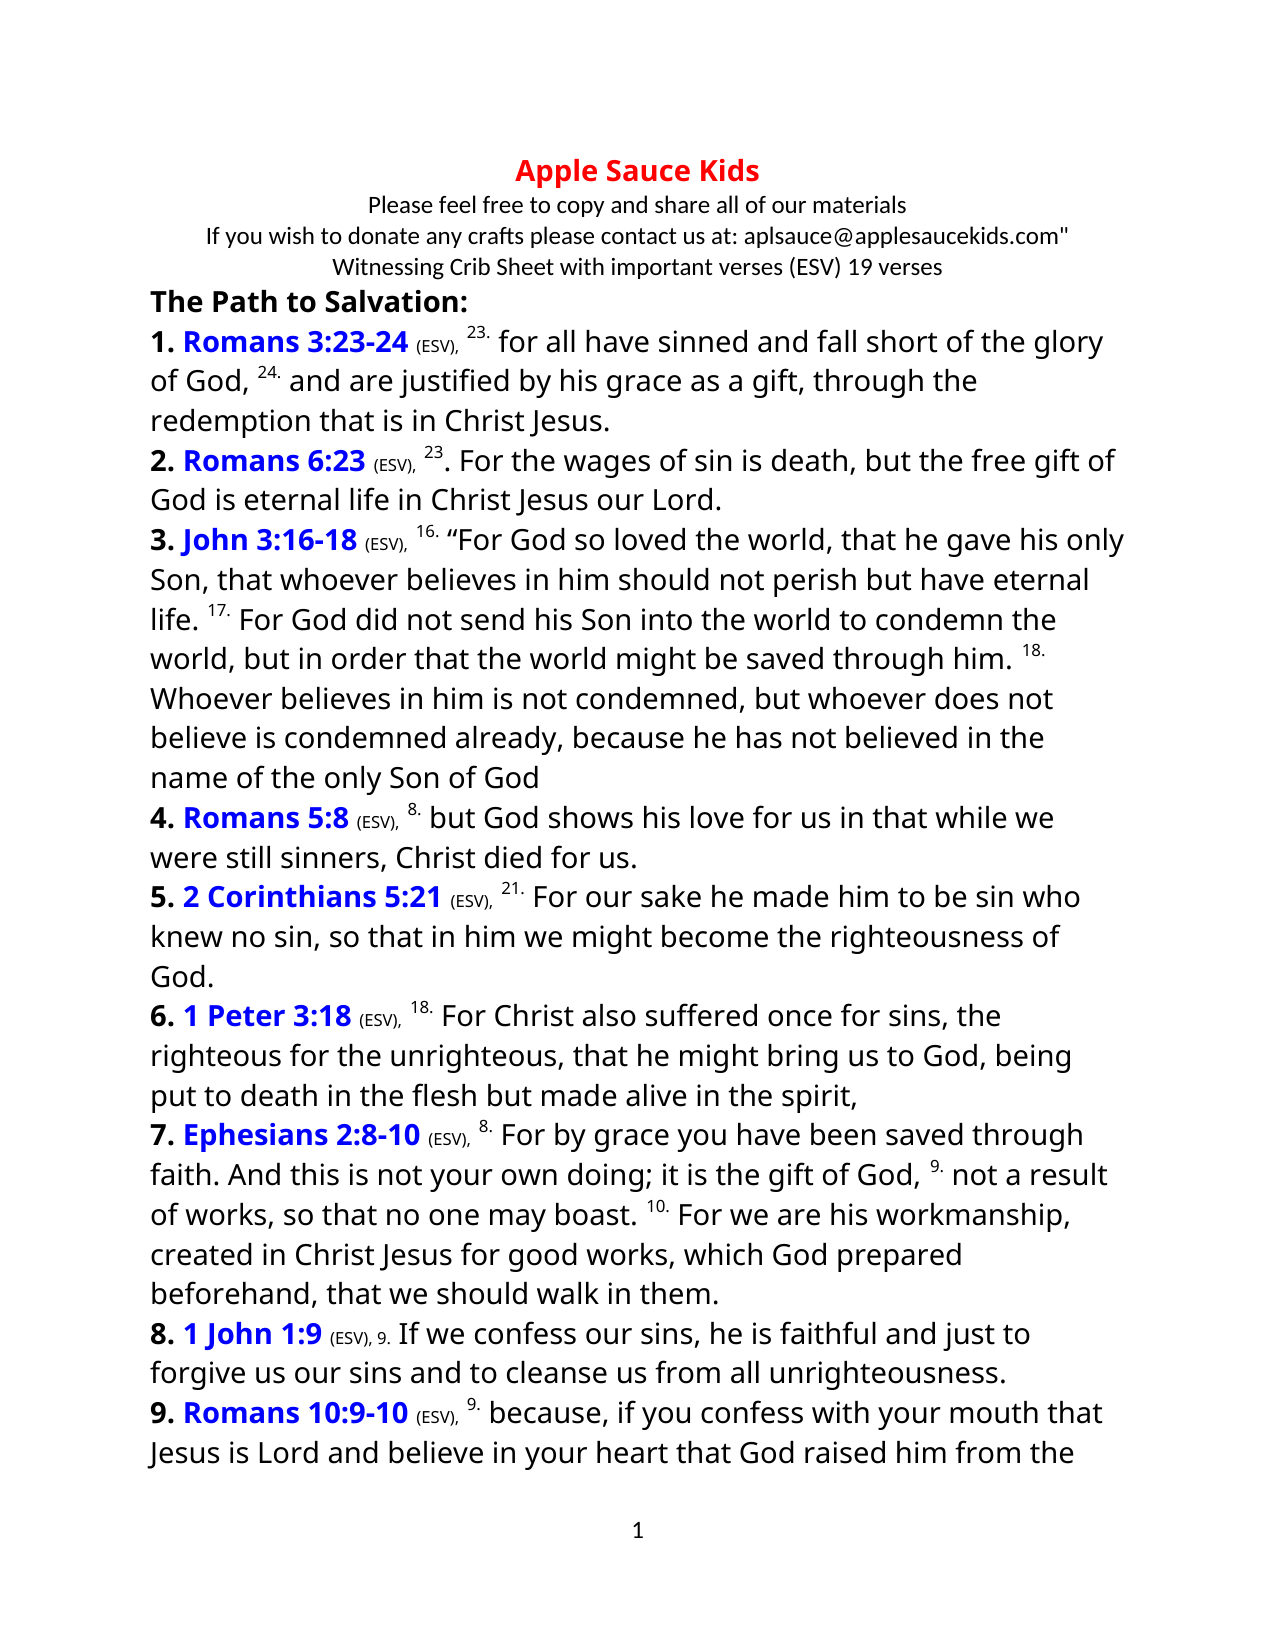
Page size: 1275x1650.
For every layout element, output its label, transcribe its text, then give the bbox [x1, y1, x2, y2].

text The Path to Salvation: [150, 281, 1125, 321]
text 2. Romans 6:23 (ESV), 23. For the wages of sin is death, but the free gift of God is eternal life in Christ Jesus our Lord. [150, 440, 1125, 519]
text Please feel free to copy and share all of our materials [150, 190, 1125, 220]
text Apple Sauce Kids [150, 150, 1125, 190]
text 8. 1 John 1:9 (ESV), 9. If we confess our sins, he is faithful and just to forgive us our sins and to cleanse us from all unrighteousness. [150, 1313, 1125, 1392]
text 1. Romans 3:23-24 (ESV), 23. for all have sinned and fall short of the glory of God, 24. and are justified by his grace as a gift, through the redemption that is in Christ Jesus. [150, 321, 1125, 440]
text If you wish to donate any crafts please contact us at: aplsauce@applesaucekids.com" [150, 220, 1125, 251]
text 7. Ephesians 2:8-10 (ESV), 8. For by grace you have been saved through faith. And this is not your own doing; it is the gift of God, 9. not a result of works, so that no one may boast. 10. For we are his workmanship, created in Christ Jesus for good works, which God prepared beforehand, that we should walk in them. [150, 1115, 1125, 1313]
text Witnessing Crib Sheet with important verses (ESV) 19 verses [150, 251, 1125, 281]
text 4. Romans 5:8 (ESV), 8. but God shows his love for us in that while we were still sinners, Christ died for us. [150, 797, 1125, 877]
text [150, 1392, 1125, 1472]
text 6. 1 Peter 3:18 (ESV), 18. For Christ also suffered once for sins, the righteous for the unrighteous, that he might bring us to God, being put to death in the flesh but made alive in the spirit, [150, 996, 1125, 1115]
text 3. John 3:16-18 (ESV), 16. “For God so loved the world, that he gave his only Son, that whoever believes in him should not perish but have eternal life. 17. For God did not send his Son into the world to condemn the world, but in order that the world might be saved through him. 18. Whoever believes in him is not condemned, but whoever does not believe is condemned already, because he has not believed in the name of the only Son of God [150, 519, 1125, 797]
text 5. 2 Corinthians 5:21 (ESV), 21. For our sake he made him to be sin who knew no sin, so that in him we might become the righteousness of God. [150, 877, 1125, 996]
